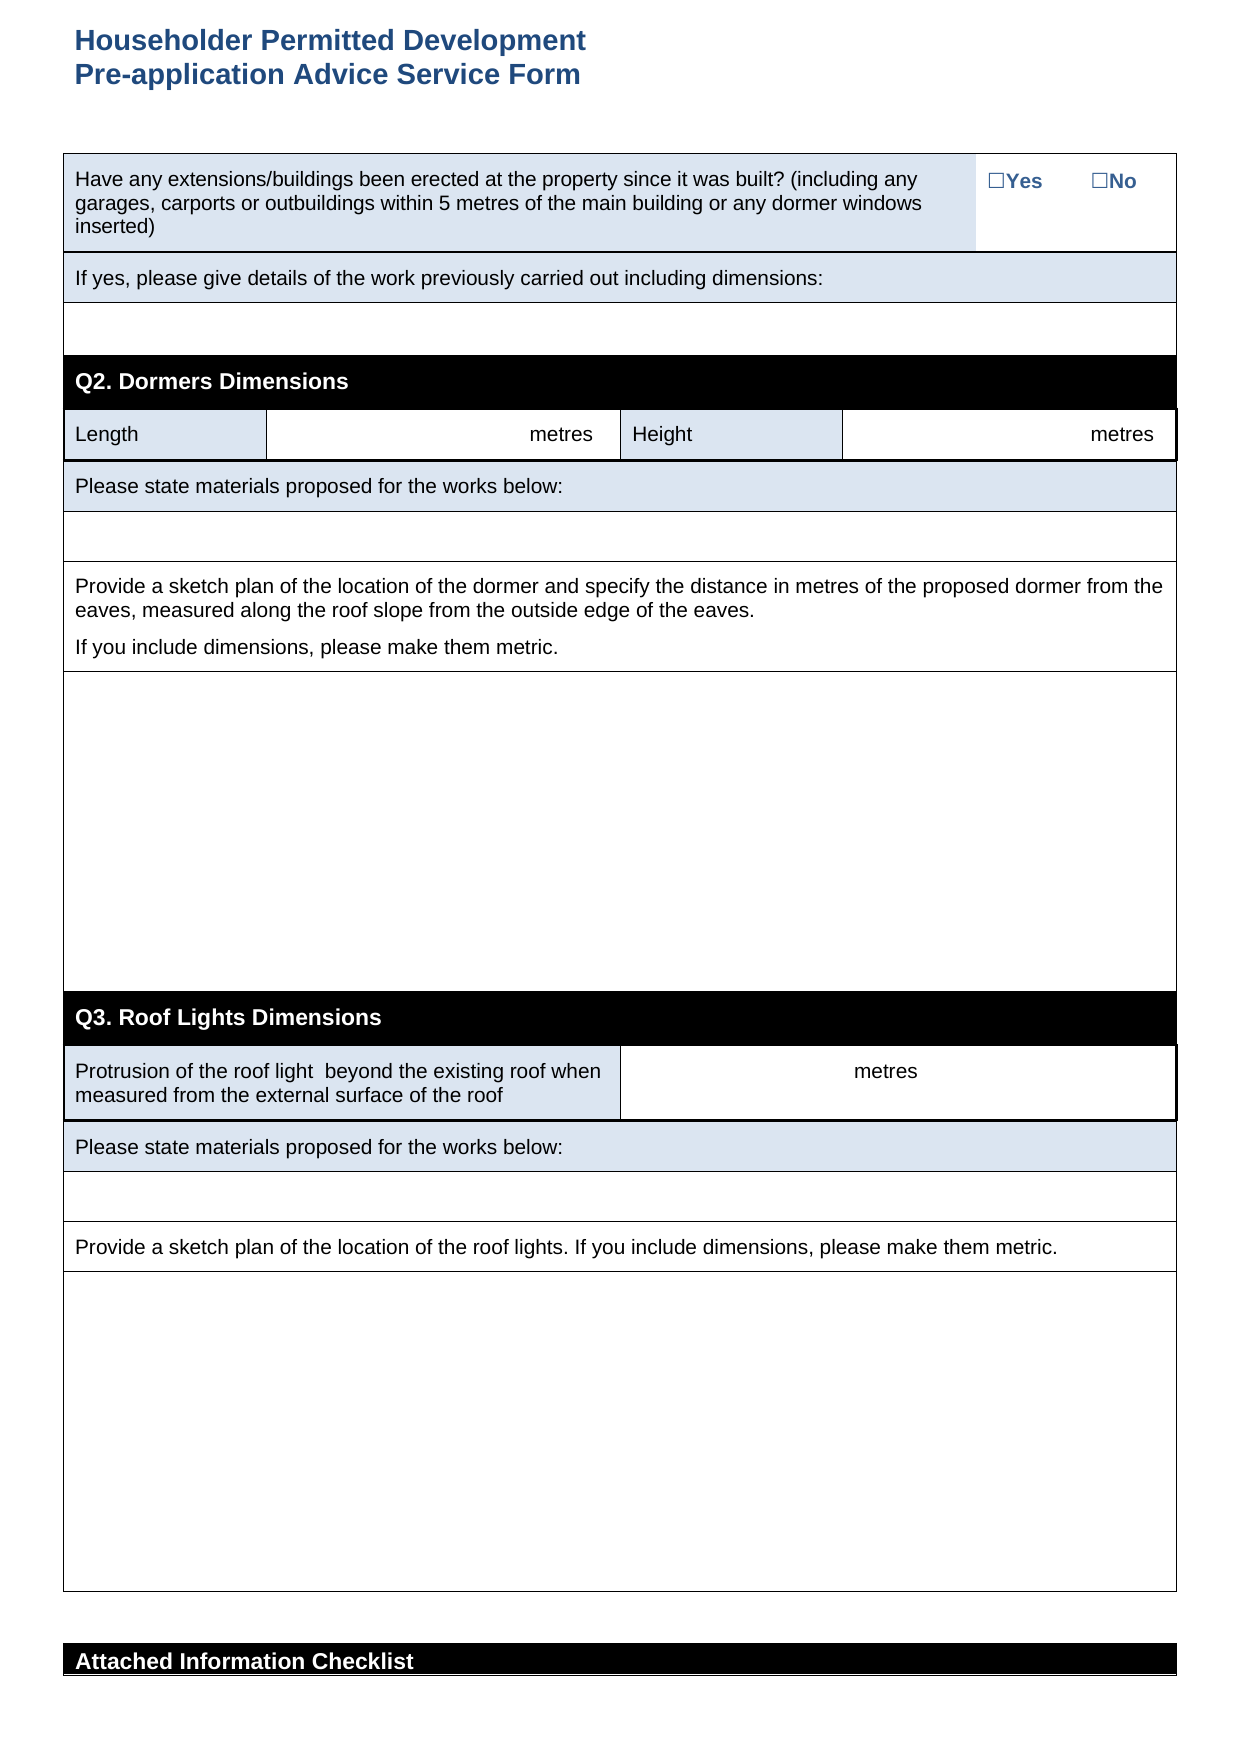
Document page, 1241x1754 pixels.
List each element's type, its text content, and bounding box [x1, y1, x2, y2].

table_header [267, 410, 518, 459]
table_header metres [1079, 410, 1175, 459]
table_cell [64, 512, 1176, 561]
table_header [843, 410, 1079, 459]
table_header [64, 1644, 1176, 1674]
table_header Height [621, 410, 842, 459]
table_header [621, 1046, 843, 1119]
table_cell [64, 303, 1176, 354]
table_header Length [65, 410, 266, 459]
table_header Please state materials proposed for the works below: [64, 462, 1176, 511]
table_cell [64, 672, 1176, 991]
table_header Yes [976, 154, 1079, 251]
table_cell Q2. Dormers Dimensions [64, 355, 1176, 407]
table_header Protrusion of the roof light beyond the existing roof when measured from the external surface of the roof [65, 1046, 620, 1119]
table_cell [64, 1172, 1176, 1221]
table_cell [64, 1272, 1176, 1591]
table_cell Q3. Roof Lights Dimensions [64, 992, 1176, 1043]
table_cell Provide a sketch plan of the location of the dormer and specify the distance in metres of the proposed dormer from the eaves, measured along the roof slope from the outside edge of the eaves. If you include dimensions, please make them metric. [64, 562, 1176, 671]
table_header metres [843, 1046, 1175, 1119]
table_header Please state materials proposed for the works below: [64, 1122, 1176, 1171]
table_header Have any extensions/buildings been erected at the property since it was built? (including any garages, carports or outbuildings within 5 metres of the main building or any dormer windows inserted) [64, 154, 976, 251]
table_cell Provide a sketch plan of the location of the roof lights. If you include dimensions, please make them metric. [64, 1222, 1176, 1271]
table_header No [1079, 154, 1176, 251]
table_header metres [518, 410, 620, 459]
table_header If yes, please give details of the work previously carried out including dimensions: [64, 253, 1176, 302]
